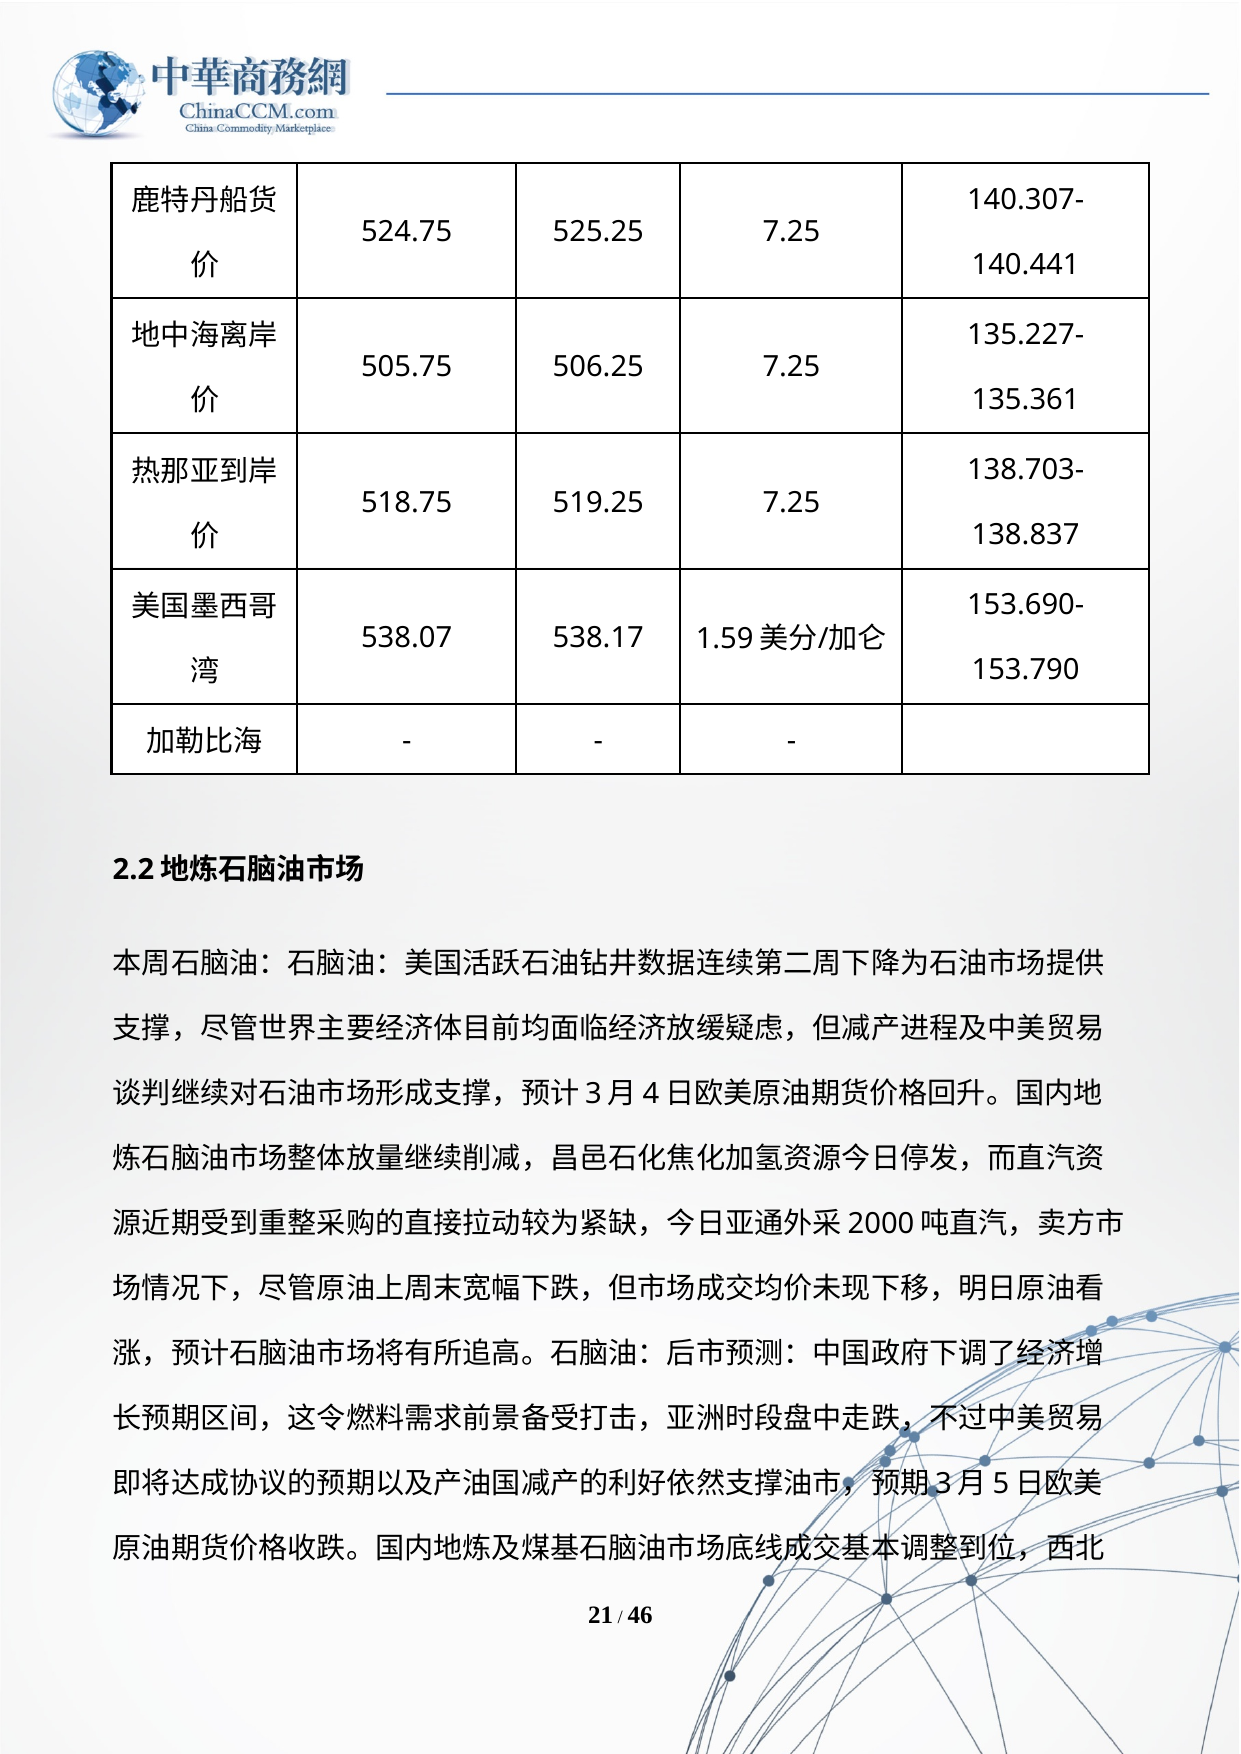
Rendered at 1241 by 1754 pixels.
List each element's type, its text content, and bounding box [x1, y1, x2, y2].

table_cell 518.75 [298, 434, 515, 567]
table_cell 138.703-138.837 [903, 434, 1148, 567]
table_cell 538.17 [517, 570, 679, 703]
table_cell 524.75 [298, 164, 515, 297]
table_cell 7.25 [681, 164, 901, 297]
table_cell 加勒比海 [113, 705, 296, 773]
table_cell 1.59美分/加仑 [681, 570, 901, 703]
table_cell 525.25 [517, 164, 679, 297]
table_cell 7.25 [681, 434, 901, 567]
table_cell 505.75 [298, 299, 515, 432]
table_cell 135.227-135.361 [903, 299, 1148, 432]
table_cell 519.25 [517, 434, 679, 567]
table_cell 506.25 [517, 299, 679, 432]
table_cell 7.25 [681, 299, 901, 432]
table_cell - [298, 705, 515, 773]
table_cell 鹿特丹船货价 [113, 164, 296, 297]
table_cell - [681, 705, 901, 773]
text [112, 929, 1128, 1579]
subtitle 2.2地炼石脑油市场 [112, 834, 1128, 899]
table_cell 153.690-153.790 [903, 570, 1148, 703]
picture [0, 2, 1240, 1754]
table_cell 538.07 [298, 570, 515, 703]
table_cell - [517, 705, 679, 773]
table_cell 140.307-140.441 [903, 164, 1148, 297]
table_cell 热那亚到岸价 [113, 434, 296, 567]
table_cell 美国墨西哥湾 [113, 570, 296, 703]
table_cell [903, 705, 1148, 773]
table_cell 地中海离岸价 [113, 299, 296, 432]
